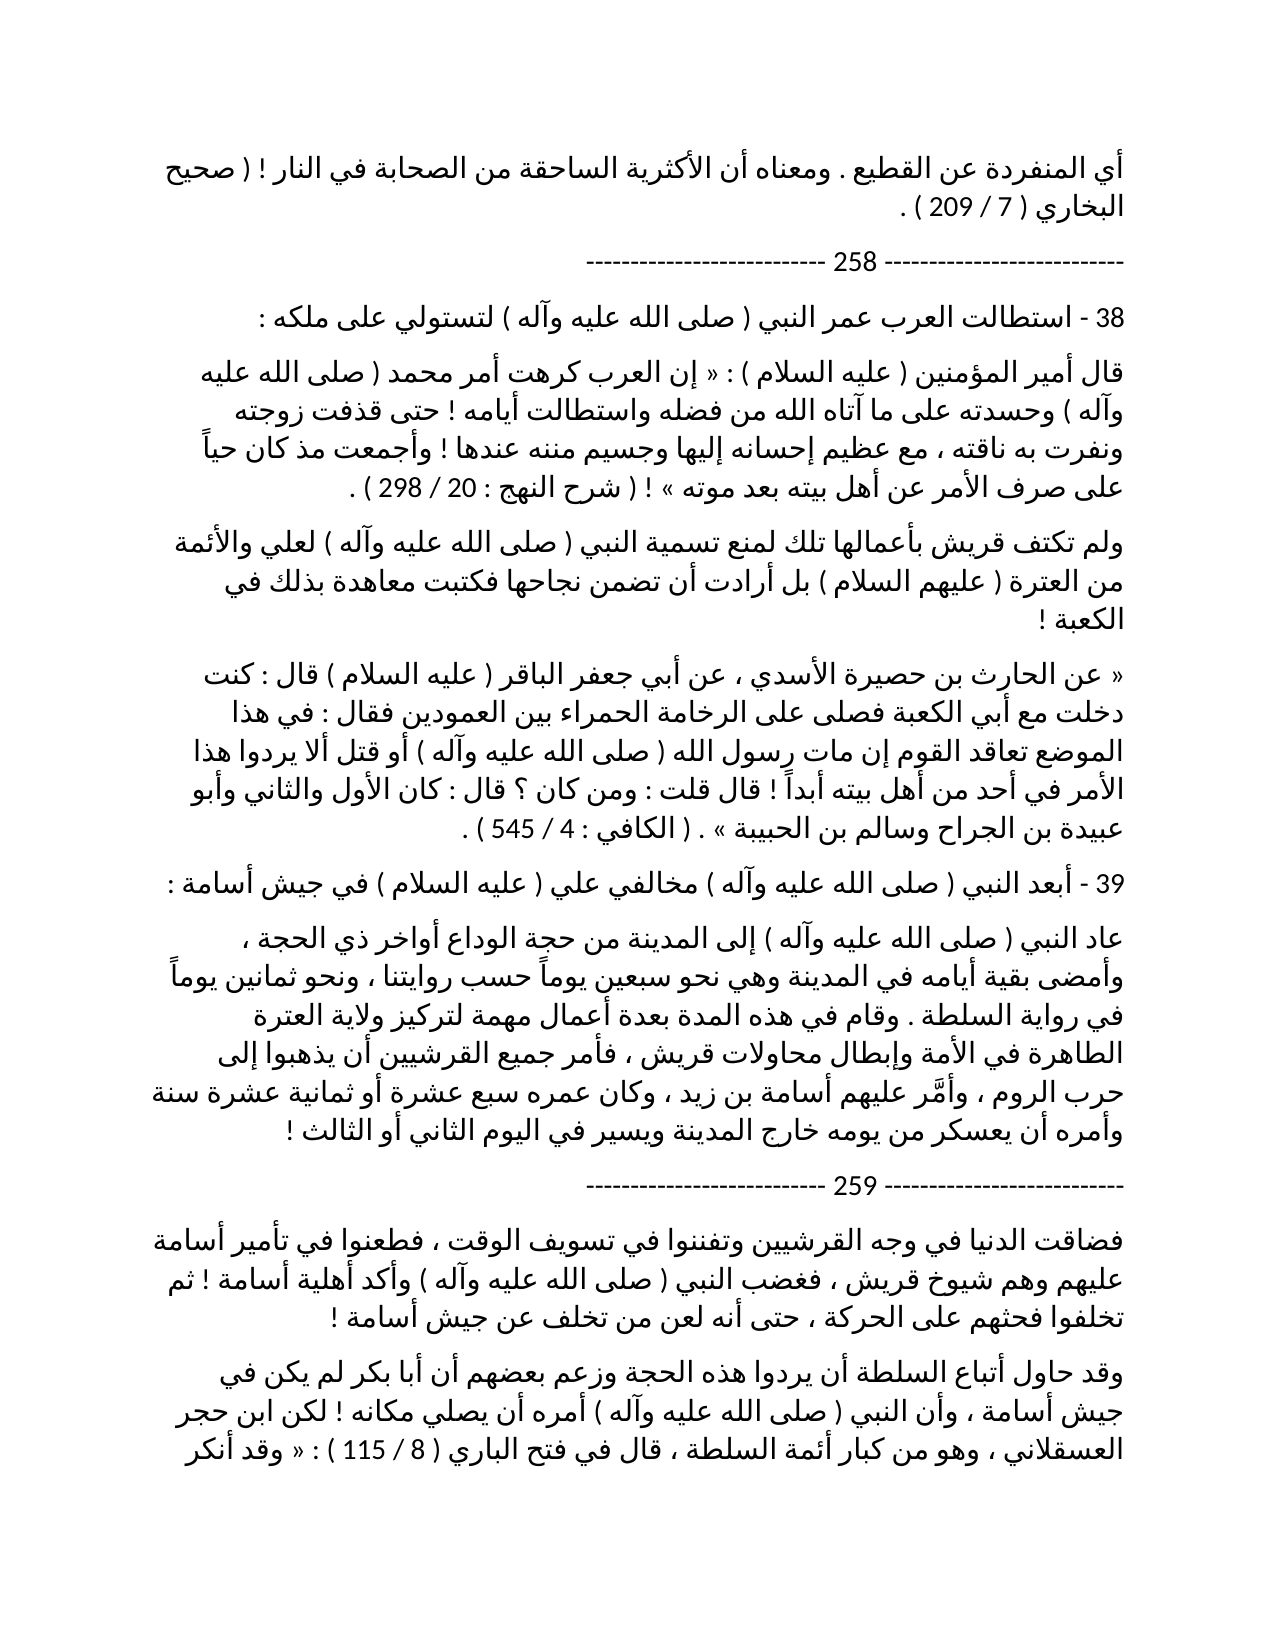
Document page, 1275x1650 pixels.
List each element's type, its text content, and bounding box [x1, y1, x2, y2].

text ولم تكتف قريش بأعمالها تلك لمنع تسمية النبي ( صلى الله عليه وآله ) لعلي والأئمة من العترة ( عليهم السلام ) بل أرادت أن تضمن نجاحها فكتبت معاهدة بذلك في الكعبة ! [150, 524, 1125, 637]
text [150, 150, 1125, 224]
text قال أمير المؤمنين ( عليه السلام ) : « إن العرب كرهت أمر محمد ( صلى الله عليه وآله ) وحسدته على ما آتاه الله من فضله واستطالت أيامه ! حتى قذفت زوجته ونفرت به ناقته ، مع عظيم إحسانه إليها وجسيم مننه عندها ! وأجمعت مذ كان حياً على صرف الأمر عن أهل بيته بعد موته » ! ( شرح النهج : 20 / 298 ) . [150, 354, 1125, 505]
text --------------------------- 258 --------------------------- [150, 243, 1125, 279]
text فضاقت الدنيا في وجه القرشيين وتفننوا في تسويف الوقت ، فطعنوا في تأمير أسامة عليهم وهم شيوخ قريش ، فغضب النبي ( صلى الله عليه وآله ) وأكد أهلية أسامة ! ثم تخلفوا فحثهم على الحركة ، حتى أنه لعن من تخلف عن جيش أسامة ! [150, 1222, 1125, 1335]
text عاد النبي ( صلى الله عليه وآله ) إلى المدينة من حجة الوداع أواخر ذي الحجة ، وأمضى بقية أيامه في المدينة وهي نحو سبعين يوماً حسب روايتنا ، ونحو ثمانين يوماً في رواية السلطة . وقام في هذه المدة بعدة أعمال مهمة لتركيز ولاية العترة الطاهرة في الأمة وإبطال محاولات قريش ، فأمر جميع القرشيين أن يذهبوا إلى حرب الروم ، وأمَّر عليهم أسامة بن زيد ، وكان عمره سبع عشرة أو ثمانية عشرة سنة وأمره أن يعسكر من يومه خارج المدينة ويسير في اليوم الثاني أو الثالث ! [150, 920, 1125, 1148]
text 38 - استطالت العرب عمر النبي ( صلى الله عليه وآله ) لتستولي على ملكه : [150, 299, 1125, 334]
text « عن الحارث بن حصيرة الأسدي ، عن أبي جعفر الباقر ( عليه السلام ) قال : كنت دخلت مع أبي الكعبة فصلى على الرخامة الحمراء بين العمودين فقال : في هذا الموضع تعاقد القوم إن مات رسول الله ( صلى الله عليه وآله ) أو قتل ألا يردوا هذا الأمر في أحد من أهل بيته أبداً ! قال قلت : ومن كان ؟ قال : كان الأول والثاني وأبو عبيدة بن الجراح وسالم بن الحبيبة » . ( الكافي : 4 / 545 ) . [150, 656, 1125, 846]
text 39 - أبعد النبي ( صلى الله عليه وآله ) مخالفي علي ( عليه السلام ) في جيش أسامة : [150, 865, 1125, 901]
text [150, 1354, 1125, 1467]
text --------------------------- 259 --------------------------- [150, 1167, 1125, 1203]
